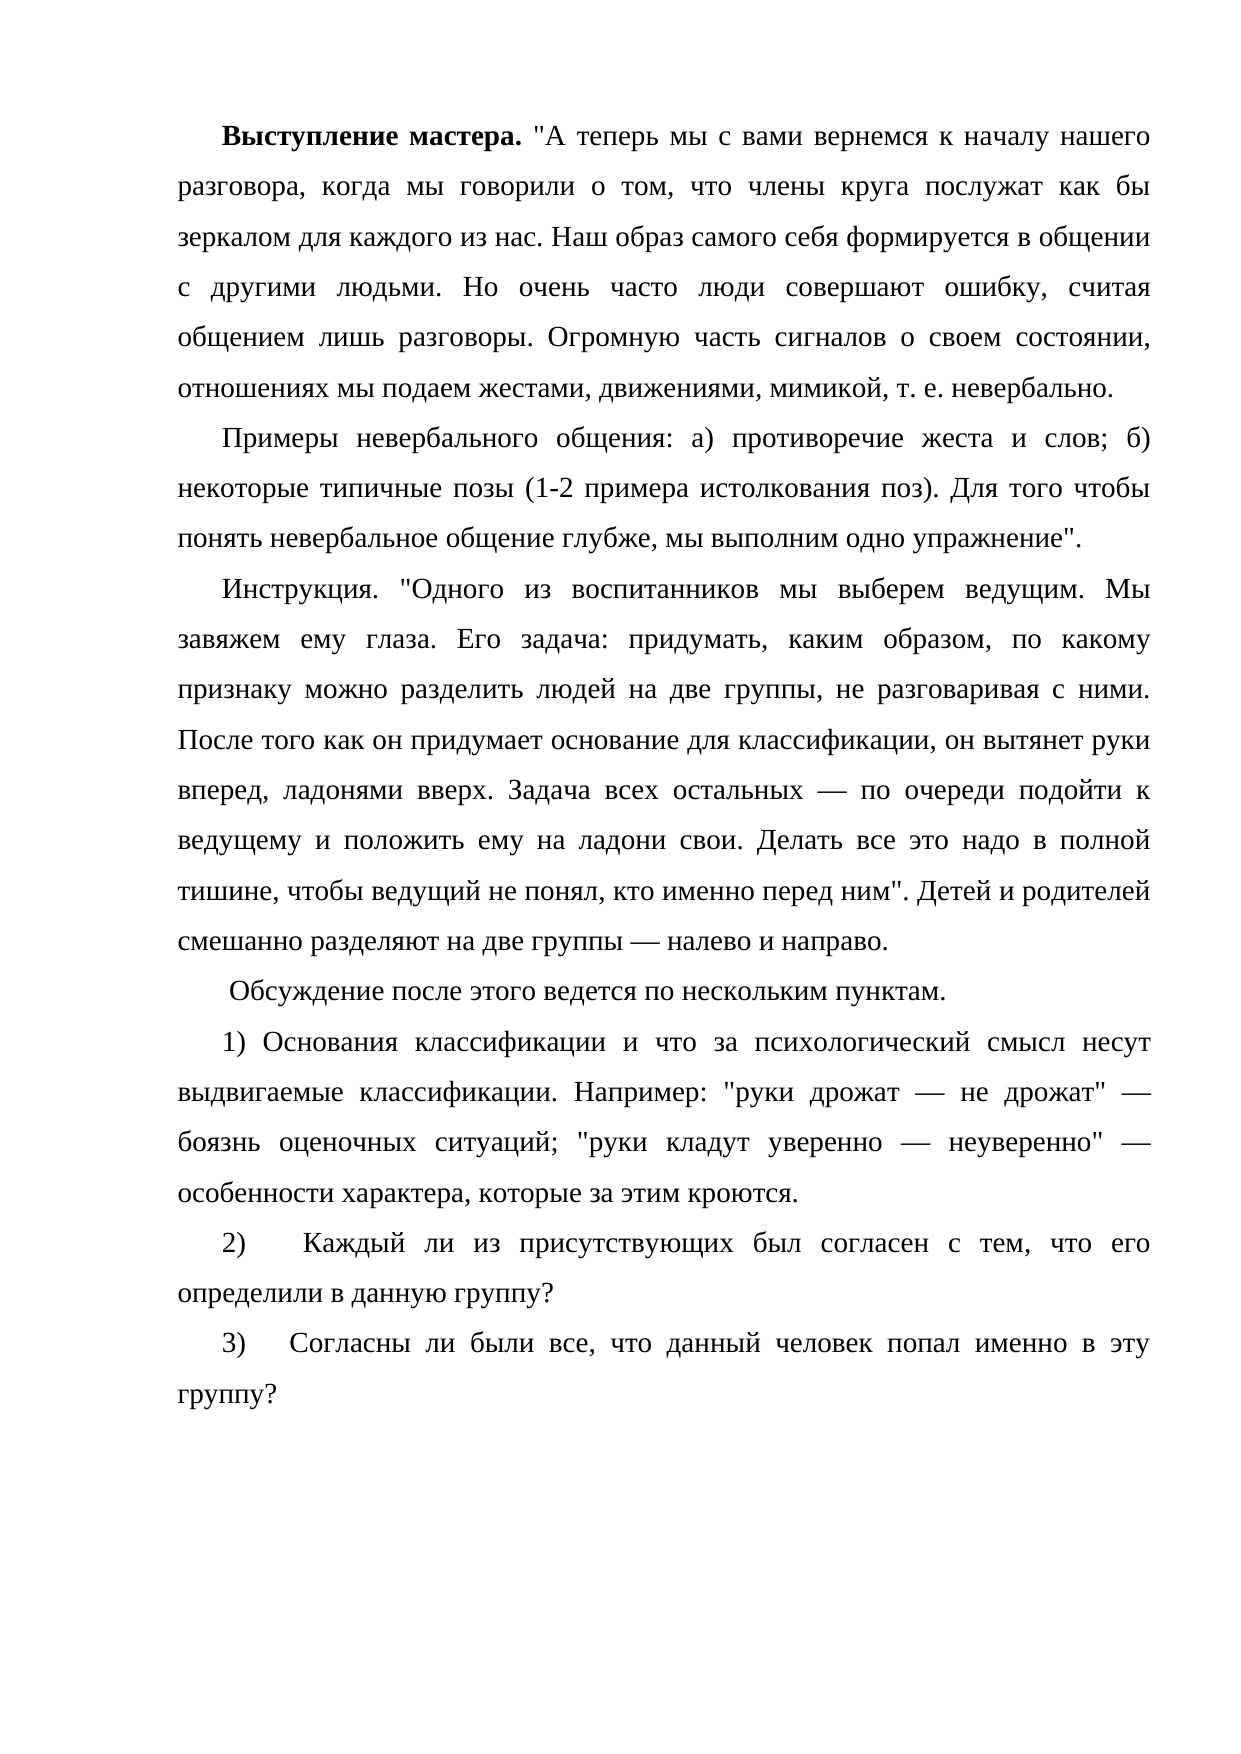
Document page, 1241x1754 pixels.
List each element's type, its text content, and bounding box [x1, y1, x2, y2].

text Примеры невербального общения: а) противоречие жеста и слов; б) некоторые типичные позы (1-2 примера истолкования поз). Для того чтобы понять невербальное общение глубже, мы выполним одно упражнение". [177, 420, 1152, 554]
text Инструкция. "Одного из воспитанников мы выберем ведущим. Мы завяжем ему глаза. Его задача: придумать, каким образом, по какому признаку можно разделить людей на две группы, не разговаривая с ними. После того как он придумает основание для классификации, он вытянет руки вперед, ладонями вверх. Задача всех остальных — по очереди подойти к ведущему и положить ему на ладони свои. Делать все это надо в полной тишине, чтобы ведущий не понял, кто именно перед ним". Детей и родителей смешанно разделяют на две группы — налево и направо. [177, 571, 1152, 957]
text 3) Согласны ли были все, что данный человек попал именно в эту группу? [177, 1326, 1152, 1409]
text 2) Каждый ли из присутствующих был согласен с тем, что его определили в данную группу? [177, 1225, 1152, 1309]
text 1) Основания классификации и что за психологический смысл несут выдвигаемые классификации. Например: "руки дрожат — не дрожат" — боязнь оценочных ситуаций; "руки кладут уверенно — неуверенно" — особенности характера, которые за этим кроются. [177, 1024, 1152, 1208]
text Выступление мастера. "А теперь мы с вами вернемся к началу нашего разговора, когда мы говорили о том, что члены круга послужат как бы зеркалом для каждого из нас. Наш образ самого себя формируется в общении с другими людьми. Но очень часто люди совершают ошибку, считая общением лишь разговоры. Огромную часть сигналов о своем состоянии, отношениях мы подаем жестами, движениями, мимикой, т. е. невербально. [177, 118, 1152, 403]
text Обсуждение после этого ведется по нескольким пунктам. [177, 973, 1152, 1007]
